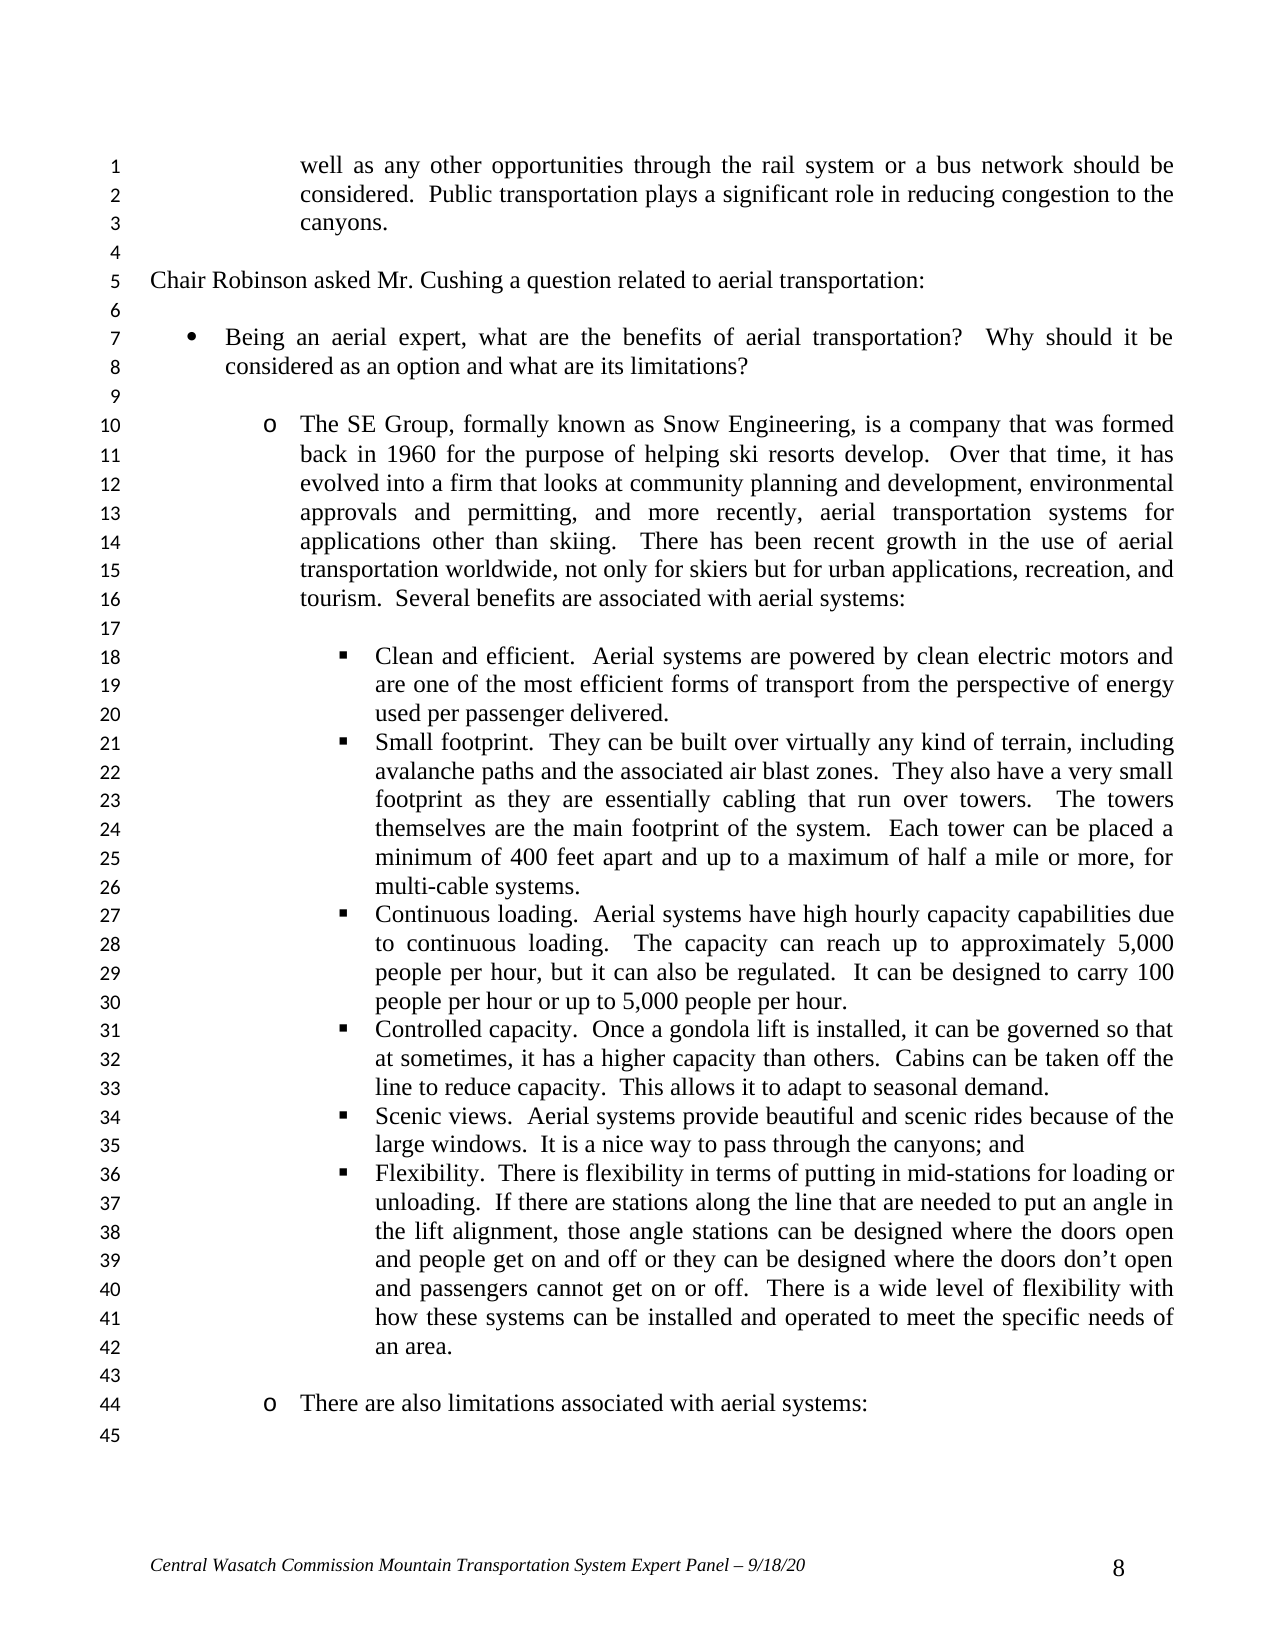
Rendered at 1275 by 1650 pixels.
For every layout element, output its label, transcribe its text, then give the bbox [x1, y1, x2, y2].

text Chair Robinson asked Mr. Cushing a question related to aerial transportation: [150, 265, 1175, 294]
list Flexibility. There is flexibility in terms of putting in mid-stations for loading or unloading. If there are stations along the line that are needed to put an angle in the lift alignment, those angle stations can be designed where the doors open and people get on and off or they can be designed where the doors don’t open and passengers cannot get on or off. There is a wide level of flexibility with how these systems can be installed and operated to meet the specific needs of an area. [337, 1158, 1175, 1359]
list There are also limitations associated with aerial systems: [262, 1388, 1175, 1419]
list Small footprint. They can be built over virtually any kind of terrain, including avalanche paths and the associated air blast zones. They also have a very small footprint as they are essentially cabling that run over towers. The towers themselves are the main footprint of the system. Each tower can be placed a minimum of 400 feet apart and up to a maximum of half a mile or more, for multi-cable systems. [337, 727, 1175, 899]
list Scenic views. Aerial systems provide beautiful and scenic rides because of the large windows. It is a nice way to pass through the canyons; and [337, 1101, 1175, 1158]
list Clean and efficient. Aerial systems are powered by clean electric motors and are one of the most efficient forms of transport from the perspective of energy used per passenger delivered. [337, 641, 1175, 727]
list The SE Group, formally known as Snow Engineering, is a company that was formed back in 1960 for the purpose of helping ski resorts develop. Over that time, it has evolved into a firm that looks at community planning and development, environmental approvals and permitting, and more recently, aerial transportation systems for applications other than skiing. There has been recent growth in the use of aerial transportation worldwide, not only for skiers but for urban applications, recreation, and tourism. Several benefits are associated with aerial systems: [262, 409, 1175, 612]
list Being an aerial expert, what are the benefits of aerial transportation? Why should it be considered as an option and what are its limitations? [187, 322, 1175, 380]
list Controlled capacity. Once a gondola lift is installed, it can be governed so that at sometimes, it has a higher capacity than others. Cabins can be taken off the line to reduce capacity. This allows it to adapt to seasonal demand. [337, 1014, 1175, 1101]
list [262, 150, 1175, 236]
list Continuous loading. Aerial systems have high hourly capacity capabilities due to continuous loading. The capacity can reach up to approximately 5,000 people per hour, but it can also be regulated. It can be designed to carry 100 people per hour or up to 5,000 people per hour. [337, 899, 1175, 1014]
